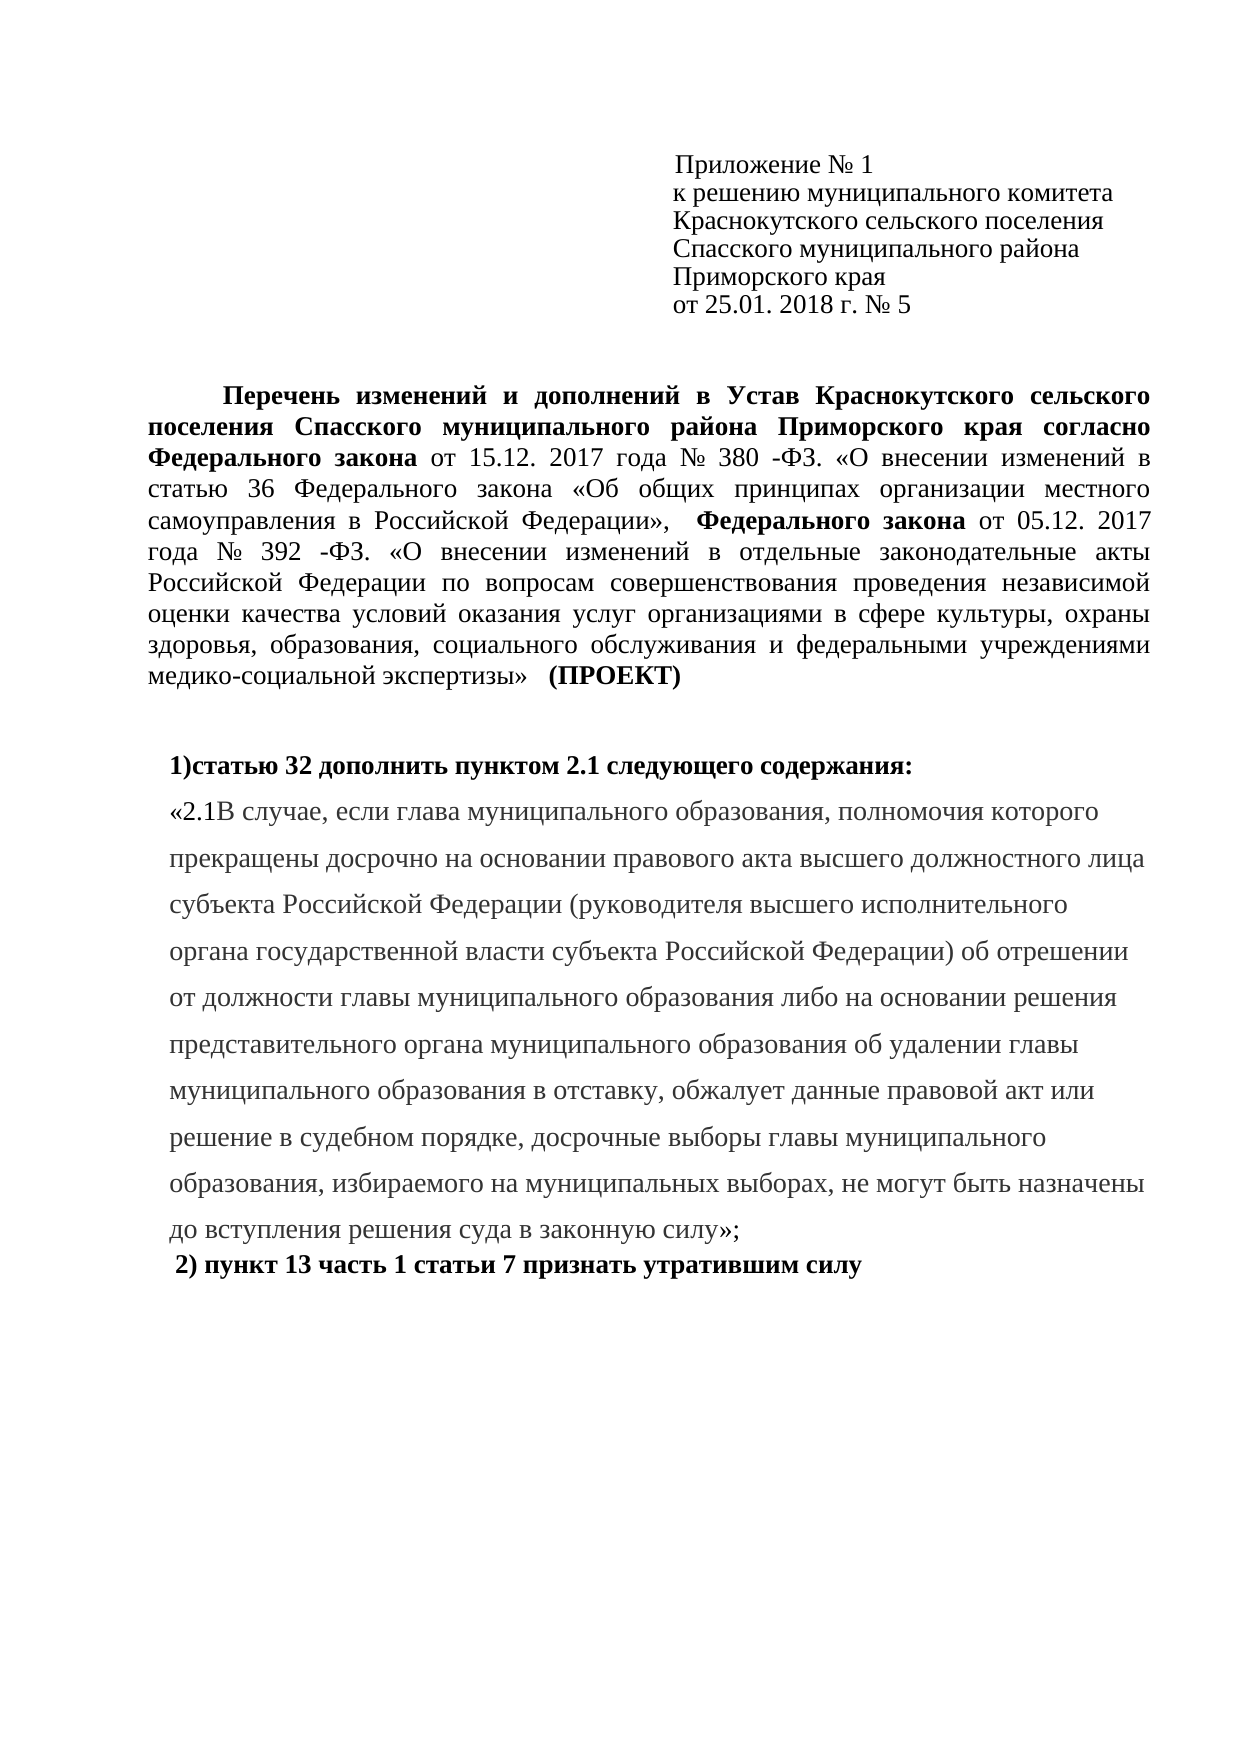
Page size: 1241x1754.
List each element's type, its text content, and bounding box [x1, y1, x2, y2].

text от 25.01. 2018 г. № 5 [673, 291, 1152, 319]
text Краснокутского сельского поселения Спасского муниципального района Приморского края [673, 207, 1152, 291]
text Приложение № 1 [148, 151, 1152, 179]
text «2.1В случае, если глава муниципального образования, полномочия которого прекращены досрочно на основании правового акта высшего должностного лица субъекта Российской Федерации (руководителя высшего исполнительного органа государственной власти субъекта Российской Федерации) об отрешении от должности главы муниципального образования либо на основании решения представительного органа муниципального образования об удалении главы муниципального образования в отставку, обжалует данные правовой акт или решение в судебном порядке, досрочные выборы главы муниципального образования, избираемого на муниципальных выборах, не могут быть назначены до вступления решения суда в законную силу»; [169, 784, 1148, 1248]
text 1)статью 32 дополнить пунктом 2.1 следующего содержания: [169, 737, 1148, 784]
text к решению муниципального комитета [673, 179, 1152, 207]
text Перечень изменений и дополнений в Устав Краснокутского сельского поселения Спасского муниципального района Приморского края согласно Федерального закона от 15.12. 2017 года № 380 -ФЗ. «О внесении изменений в статью 36 Федерального закона «Об общих принципах организации местного самоуправления в Российской Федерации», Федерального закона от 05.12. 2017 года № 392 -ФЗ. «О внесении изменений в отдельные законодательные акты Российской Федерации по вопросам совершенствования проведения независимой оценки качества условий оказания услуг организациями в сфере культуры, охраны здоровья, образования, социального обслуживания и федеральными учреждениями медико-социальной экспертизы» (ПРОЕКТ) [148, 379, 1152, 691]
text 2) пункт 13 часть 1 статьи 7 признать утратившим силу [148, 1248, 1152, 1279]
